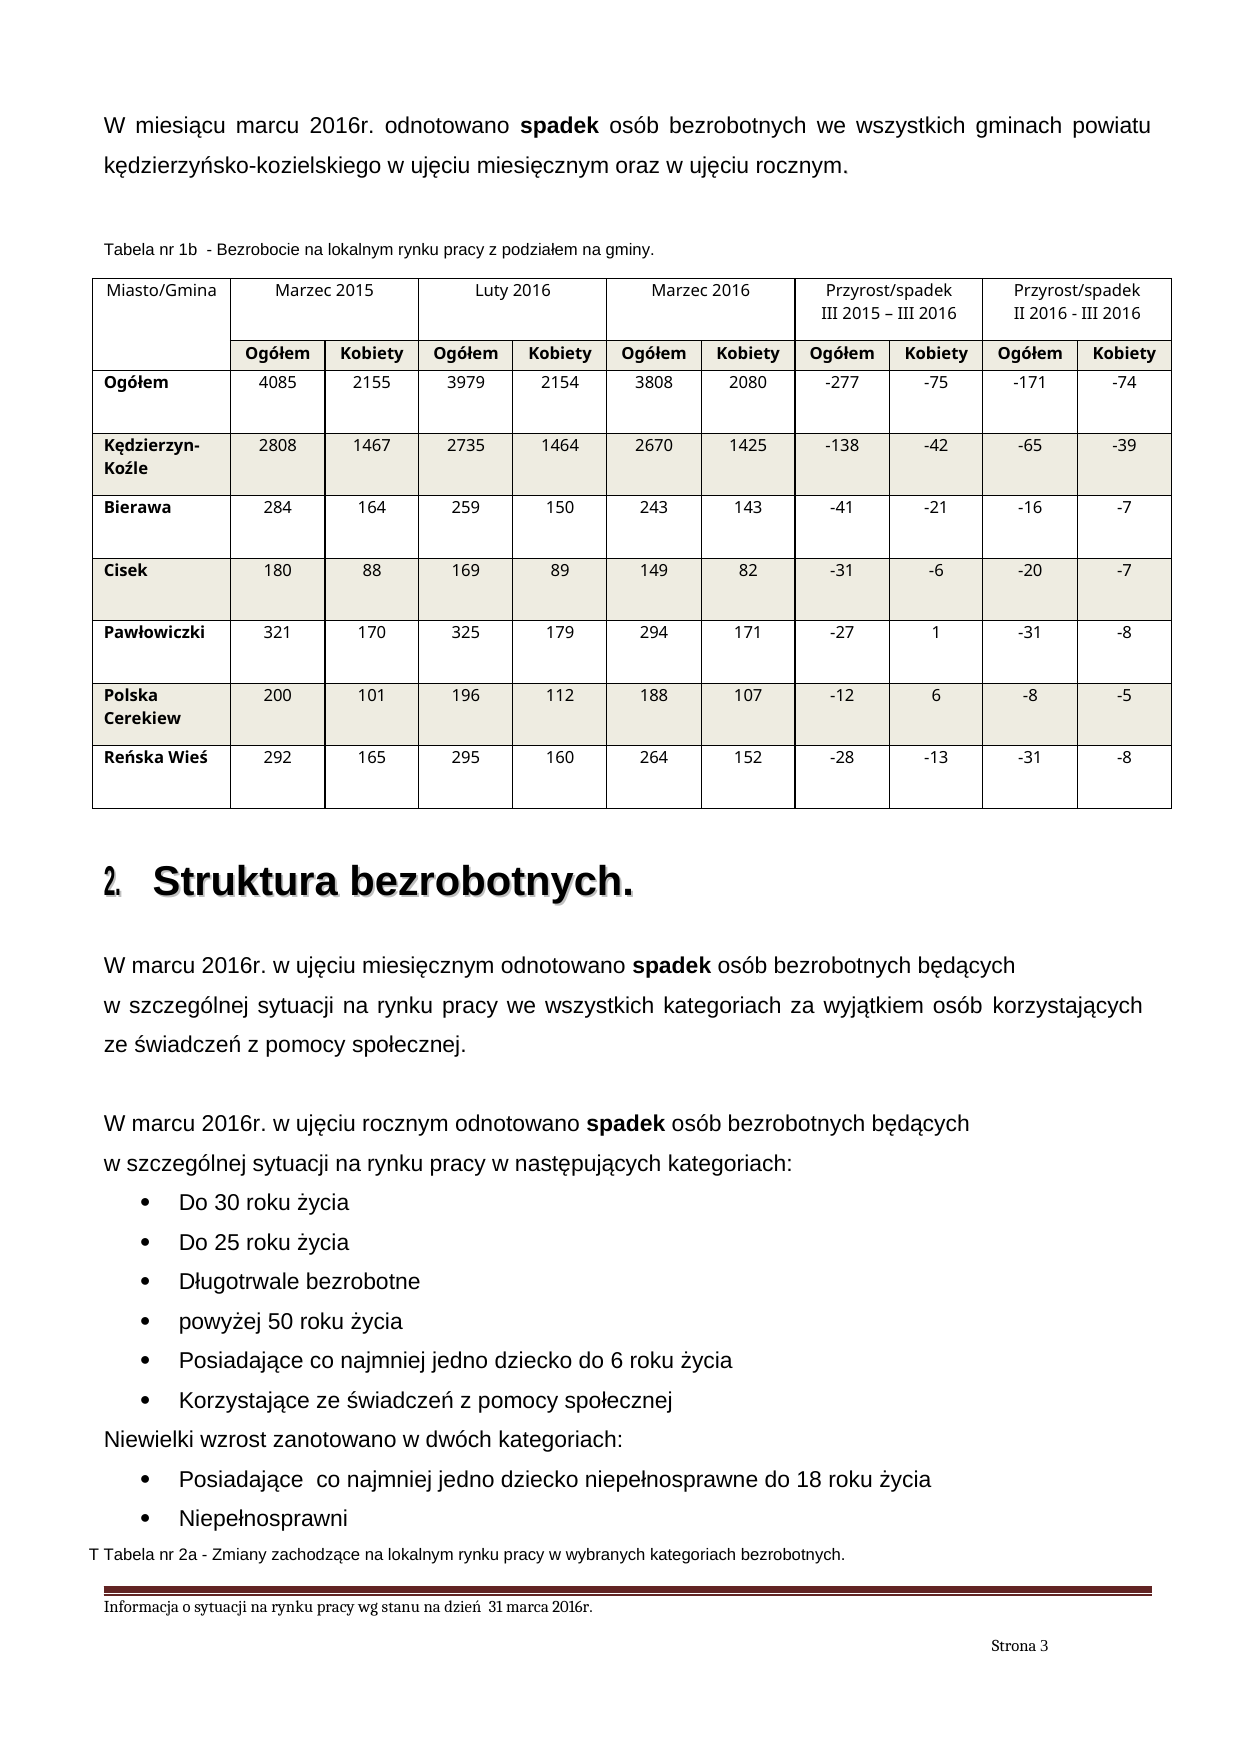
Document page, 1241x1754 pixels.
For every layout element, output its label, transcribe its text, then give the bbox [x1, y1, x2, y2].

list Do 25 roku życia [141, 1229, 1152, 1255]
table_cell 2080 [702, 371, 794, 432]
table_cell Kobiety [702, 341, 794, 370]
table_cell -171 [983, 371, 1077, 432]
table_cell 2735 [419, 434, 512, 495]
table_cell 88 [326, 559, 418, 620]
table_cell -12 [796, 684, 889, 745]
table_cell Polska Cerekiew [93, 684, 230, 745]
table_cell 165 [326, 746, 418, 807]
table_cell 325 [419, 621, 512, 682]
table_cell 6 [890, 684, 982, 745]
table_cell 152 [702, 746, 794, 807]
list Długotrwale bezrobotne [141, 1268, 1152, 1294]
text Niewielki wzrost zanotowano w dwóch kategoriach: [103, 1426, 1152, 1452]
table_cell 180 [231, 559, 324, 620]
table_cell Kobiety [1078, 341, 1171, 370]
table_cell 150 [513, 496, 606, 557]
table_cell -21 [890, 496, 982, 557]
table_cell Kobiety [326, 341, 418, 370]
text W miesiącu marcu 2016r. odnotowano spadek osób bezrobotnych we wszystkich gminach powiatu kędzierzyńsko-kozielskiego w ujęciu miesięcznym oraz w ujęciu rocznym. [103, 112, 1152, 178]
table_cell -8 [1078, 746, 1171, 807]
table_cell -28 [796, 746, 889, 807]
table_cell 4085 [231, 371, 324, 432]
table_cell 2670 [607, 434, 701, 495]
table_cell Reńska Wieś [93, 746, 230, 807]
table_cell 143 [702, 496, 794, 557]
table_cell -16 [983, 496, 1077, 557]
table_cell -39 [1078, 434, 1171, 495]
table_cell 2808 [231, 434, 324, 495]
table_cell 1464 [513, 434, 606, 495]
table_cell -74 [1078, 371, 1171, 432]
text w szczególnej sytuacji na rynku pracy w następujących kategoriach: [103, 1150, 1152, 1176]
table_cell -41 [796, 496, 889, 557]
list Posiadające co najmniej jedno dziecko niepełnosprawne do 18 roku życia [141, 1466, 1152, 1492]
table_cell 101 [326, 684, 418, 745]
table_cell -5 [1078, 684, 1171, 745]
list powyżej 50 roku życia [141, 1308, 1152, 1334]
list Struktura bezrobotnych. [103, 856, 1152, 904]
table_cell 321 [231, 621, 324, 682]
table_cell -8 [1078, 621, 1171, 682]
table_cell 2155 [326, 371, 418, 432]
table_header Marzec 2016 [607, 279, 794, 340]
table_header Luty 2016 [419, 279, 606, 340]
table_cell -8 [983, 684, 1077, 745]
table_cell -7 [1078, 559, 1171, 620]
table_cell 295 [419, 746, 512, 807]
table_cell 169 [419, 559, 512, 620]
table_cell 170 [326, 621, 418, 682]
table_cell Ogółem [231, 341, 324, 370]
table_cell 200 [231, 684, 324, 745]
table_cell 89 [513, 559, 606, 620]
table_cell -65 [983, 434, 1077, 495]
table_cell 1 [890, 621, 982, 682]
list Niepełnosprawni [141, 1505, 1152, 1531]
table_cell 3808 [607, 371, 701, 432]
table_cell 160 [513, 746, 606, 807]
table_cell Ogółem [983, 341, 1077, 370]
list Korzystające ze świadczeń z pomocy społecznej [141, 1387, 1152, 1413]
table_cell 171 [702, 621, 794, 682]
table_cell -277 [796, 371, 889, 432]
text W marcu 2016r. w ujęciu rocznym odnotowano spadek osób bezrobotnych będących [103, 1110, 1152, 1137]
table_cell Cisek [93, 559, 230, 620]
table_cell 292 [231, 746, 324, 807]
table_cell 284 [231, 496, 324, 557]
table_cell -31 [983, 621, 1077, 682]
table_cell 179 [513, 621, 606, 682]
table_cell Kobiety [513, 341, 606, 370]
table_cell -6 [890, 559, 982, 620]
table_cell 1425 [702, 434, 794, 495]
table_cell -31 [983, 746, 1077, 807]
table_cell 188 [607, 684, 701, 745]
list Do 30 roku życia [141, 1189, 1152, 1216]
table_cell 164 [326, 496, 418, 557]
table_cell -75 [890, 371, 982, 432]
table_header Marzec 2015 [231, 279, 418, 340]
table_cell Ogółem [607, 341, 701, 370]
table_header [102, 1545, 1177, 1586]
table_cell Ogółem [796, 341, 889, 370]
table_cell 112 [513, 684, 606, 745]
table_cell 3979 [419, 371, 512, 432]
table_header Przyrost/spadek III 2015 – III 2016 [796, 279, 982, 340]
table_cell 243 [607, 496, 701, 557]
table_cell 294 [607, 621, 701, 682]
table_cell -138 [796, 434, 889, 495]
table_header Miasto/Gmina [93, 279, 230, 370]
table_cell -31 [796, 559, 889, 620]
table_cell 196 [419, 684, 512, 745]
table_cell -20 [983, 559, 1077, 620]
table_cell 1467 [326, 434, 418, 495]
table_cell Kędzierzyn-Koźle [93, 434, 230, 495]
table_cell -27 [796, 621, 889, 682]
table_cell 149 [607, 559, 701, 620]
table_cell Ogółem [419, 341, 512, 370]
text Tabela nr 1b - Bezrobocie na lokalnym rynku pracy z podziałem na gminy. [103, 239, 1152, 259]
table_cell 264 [607, 746, 701, 807]
table_cell Bierawa [93, 496, 230, 557]
table_cell 82 [702, 559, 794, 620]
table_cell Pawłowiczki [93, 621, 230, 682]
list Posiadające co najmniej jedno dziecko do 6 roku życia [141, 1347, 1152, 1373]
table_cell Ogółem [93, 371, 230, 432]
table_cell Kobiety [890, 341, 982, 370]
table_cell 107 [702, 684, 794, 745]
table_header Przyrost/spadek II 2016 - III 2016 [983, 279, 1171, 340]
table_cell -42 [890, 434, 982, 495]
table_cell 2154 [513, 371, 606, 432]
table_cell -13 [890, 746, 982, 807]
table_cell 259 [419, 496, 512, 557]
table_cell -7 [1078, 496, 1171, 557]
text w szczególnej sytuacji na rynku pracy we wszystkich kategoriach za wyjątkiem osób korzystających ze świadczeń z pomocy społecznej. [103, 992, 1152, 1058]
text W marcu 2016r. w ujęciu miesięcznym odnotowano spadek osób bezrobotnych będących [103, 952, 1152, 979]
